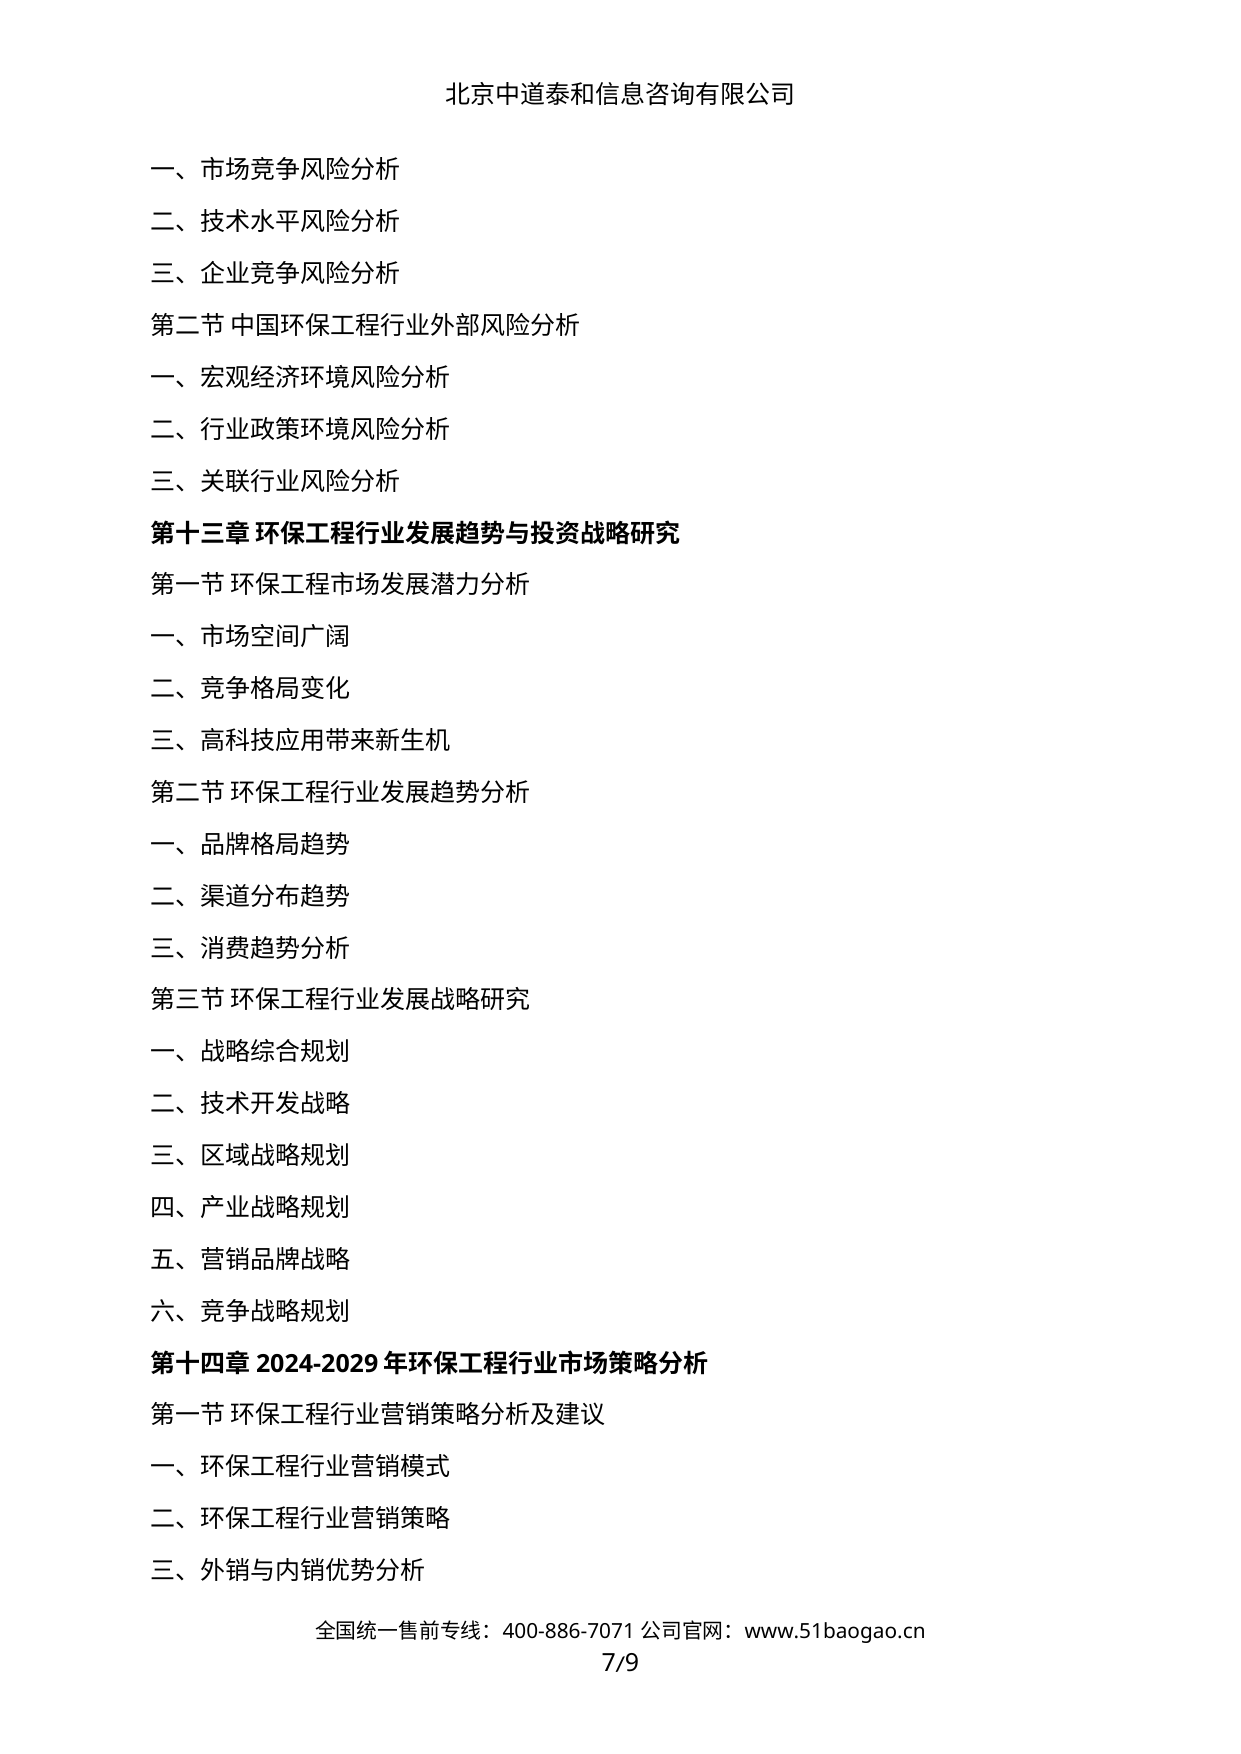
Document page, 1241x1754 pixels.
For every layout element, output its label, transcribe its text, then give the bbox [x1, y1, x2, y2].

text 六、竞争战略规划 [150, 1291, 1090, 1327]
text 三、关联行业风险分析 [150, 461, 1090, 497]
text 三、消费趋势分析 [150, 928, 1090, 964]
text 三、区域战略规划 [150, 1136, 1090, 1172]
text 第三节 环保工程行业发展战略研究 [150, 980, 1090, 1016]
text 第二节 环保工程行业发展趋势分析 [150, 772, 1090, 809]
text 二、竞争格局变化 [150, 669, 1090, 705]
text 二、技术水平风险分析 [150, 202, 1090, 238]
text 二、行业政策环境风险分析 [150, 409, 1090, 446]
text 第一节 环保工程市场发展潜力分析 [150, 565, 1090, 601]
text 第一节 环保工程行业营销策略分析及建议 [150, 1395, 1090, 1431]
text 三、企业竞争风险分析 [150, 254, 1090, 290]
text 四、产业战略规划 [150, 1187, 1090, 1224]
text 第十四章 2024-2029年环保工程行业市场策略分析 [150, 1343, 1090, 1379]
text 三、高科技应用带来新生机 [150, 721, 1090, 757]
text 二、渠道分布趋势 [150, 876, 1090, 912]
text 一、市场竞争风险分析 [150, 150, 1090, 186]
text 二、环保工程行业营销策略 [150, 1499, 1090, 1535]
text 二、技术开发战略 [150, 1084, 1090, 1120]
text 一、环保工程行业营销模式 [150, 1447, 1090, 1483]
text 一、市场空间广阔 [150, 617, 1090, 653]
text 一、品牌格局趋势 [150, 824, 1090, 861]
text 一、战略综合规划 [150, 1032, 1090, 1068]
text 第十三章 环保工程行业发展趋势与投资战略研究 [150, 513, 1090, 549]
text 一、宏观经济环境风险分析 [150, 357, 1090, 394]
text 五、营销品牌战略 [150, 1239, 1090, 1276]
text 第二节 中国环保工程行业外部风险分析 [150, 306, 1090, 342]
text 三、外销与内销优势分析 [150, 1551, 1090, 1587]
